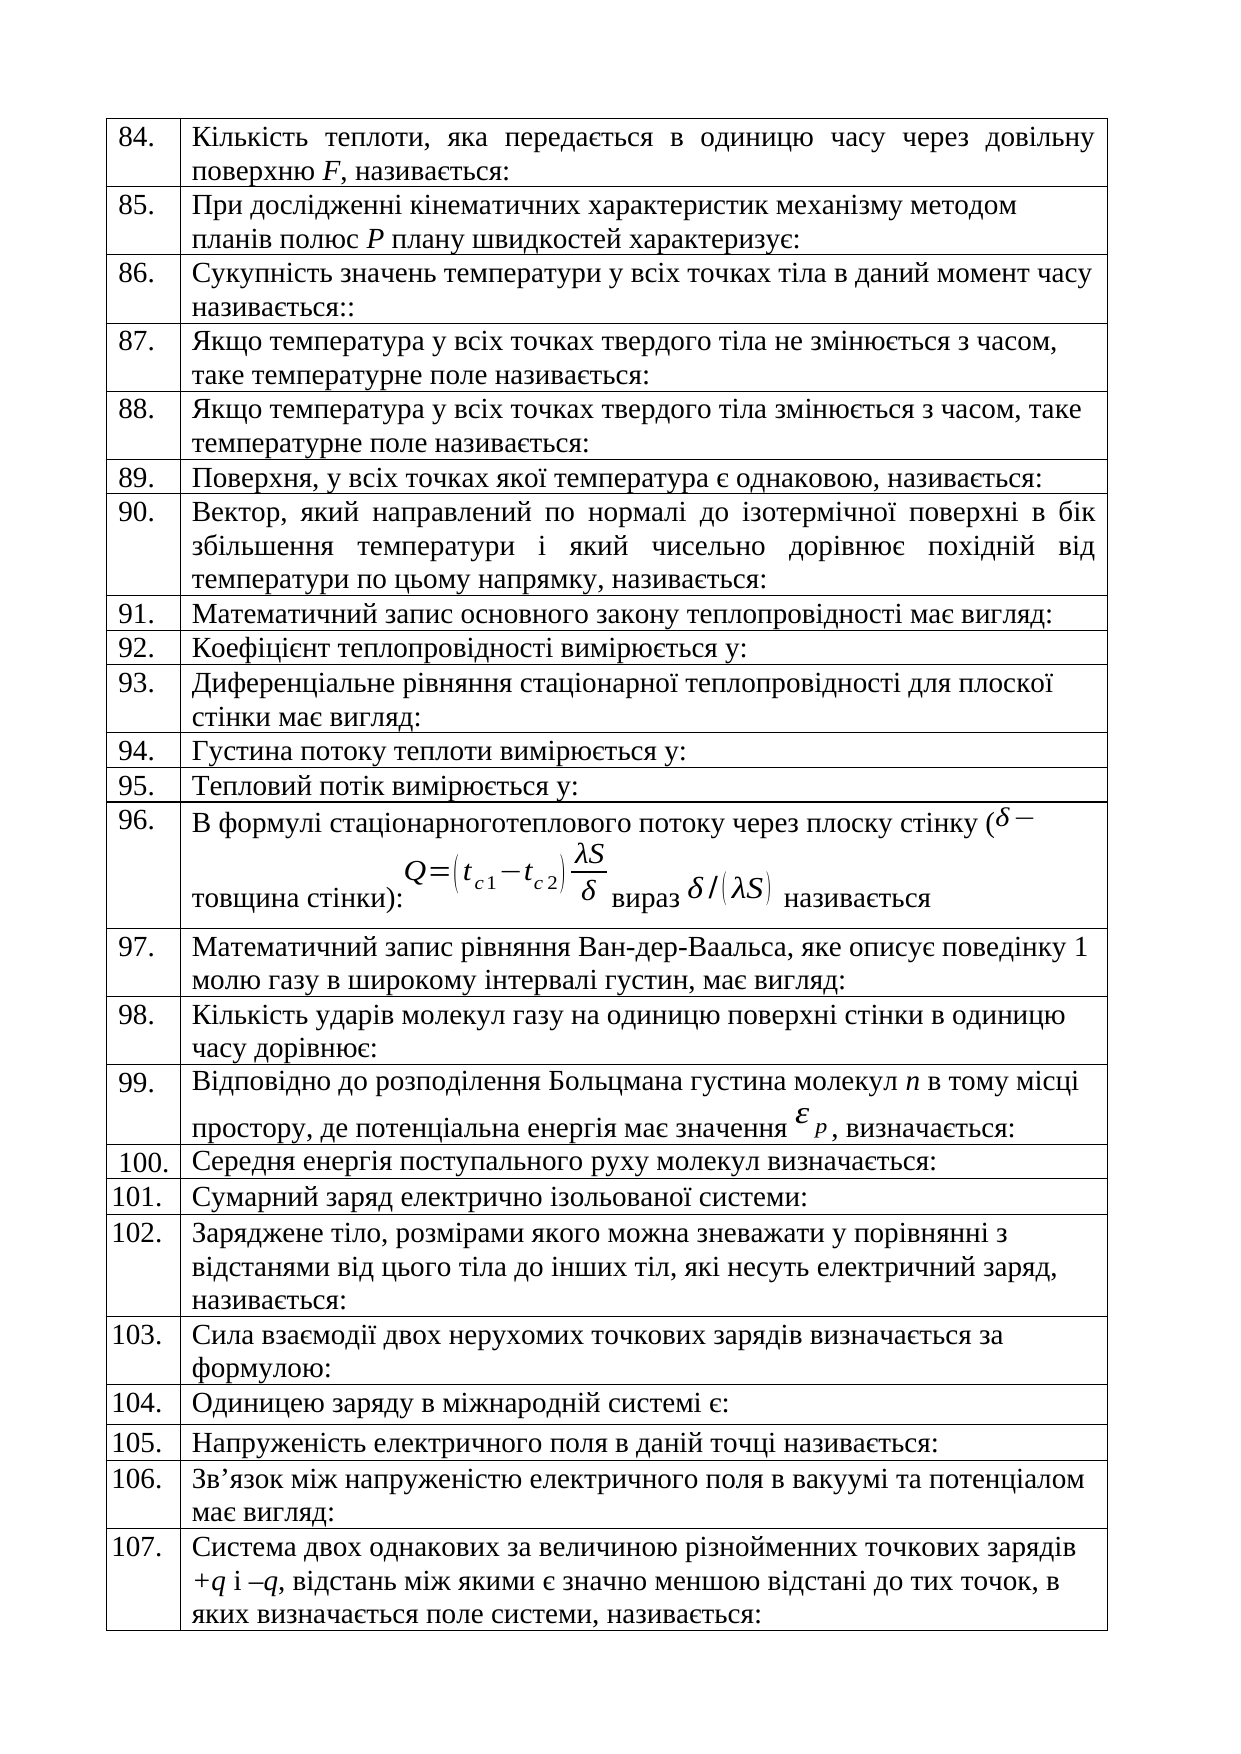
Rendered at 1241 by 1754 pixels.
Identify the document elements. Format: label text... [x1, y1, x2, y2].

table_cell Математичний запис основного закону теплопровідності має вигляд: [181, 596, 1107, 629]
table_cell 93. [107, 665, 180, 732]
table_cell 105. [107, 1425, 180, 1460]
table_cell 99. [107, 1065, 180, 1144]
table_cell 89. [107, 460, 180, 493]
table_cell Середня енергія поступального руху молекул визначається: [181, 1145, 1107, 1178]
table_cell 104. [107, 1385, 180, 1424]
table_cell 90. [107, 494, 180, 595]
table_cell Напруженість електричного поля в даній точці називається: [181, 1425, 1107, 1460]
table_cell 96. [107, 803, 180, 928]
table_cell 87. [107, 324, 180, 391]
table_cell 95. [107, 768, 180, 801]
table_cell 106. [107, 1461, 180, 1528]
table_cell Вектор, який направлений по нормалі до ізотермічної поверхні в бік збільшення температури і який чисельно дорівнює похідній від температури по цьому напрямку, називається: [181, 494, 1107, 595]
table_cell 102. [107, 1215, 180, 1316]
table_cell 98. [107, 997, 180, 1064]
table_cell Система двох однакових за величиною різнойменних точкових зарядів +q і –q, відстань між якими є значно меншою відстані до тих точок, в яких визначається поле системи, називається: [181, 1529, 1107, 1630]
table_cell 103. [107, 1317, 180, 1384]
table_cell Зв’язок між напруженістю електричного поля в вакуумі та потенціалом має вигляд: [181, 1461, 1107, 1528]
table_cell Кількість ударів молекул газу на одиницю поверхні стінки в одиницю часу дорівнює: [181, 997, 1107, 1064]
table_cell 84. [107, 119, 180, 186]
table_cell Одиницею заряду в міжнародній системі є: [181, 1385, 1107, 1424]
table_cell Сила взаємодії двох нерухомих точкових зарядів визначається за формулою: [181, 1317, 1107, 1384]
table_cell Відповідно до розподілення Больцмана густина молекул n в тому місці простору, де потенціальна енергія має значення , визначається: [181, 1065, 1107, 1144]
table_cell Якщо температура у всіх точках твердого тіла не змінюється з часом, таке температурне поле називається: [181, 324, 1107, 391]
table_cell Якщо температура у всіх точках твердого тіла змінюється з часом, таке температурне поле називається: [181, 392, 1107, 459]
table_cell 101. [107, 1179, 180, 1214]
table_cell Поверхня, у всіх точках якої температура є однаковою, називається: [181, 460, 1107, 493]
table_cell 91. [107, 596, 180, 629]
table_cell 107. [107, 1529, 180, 1630]
table_cell 94. [107, 733, 180, 767]
table_cell Диференціальне рівняння стаціонарної теплопровідності для плоскої стінки має вигляд: [181, 665, 1107, 732]
table_cell При дослідженні кінематичних характеристик механізму методом планів полюс Р плану швидкостей характеризує: [181, 187, 1107, 254]
table_cell Тепловий потік вимірюється у: [181, 768, 1107, 801]
table_cell Кількість теплоти, яка передається в одиницю часу через довільну поверхню F, називається: [181, 119, 1107, 186]
table_cell В формулі стаціонарноготеплового потоку через плоску стінку (товщина стінки):вираз називається [181, 803, 1107, 928]
table_cell 86. [107, 255, 180, 322]
table_cell 92. [107, 631, 180, 664]
table_cell Математичний запис рівняння Ван-дер-Ваальса, яке описує поведінку 1 молю газу в широкому інтервалі густин, має вигляд: [181, 929, 1107, 996]
table_cell Заряджене тіло, розмірами якого можна зневажати у порівнянні з відстанями від цього тіла до інших тіл, які несуть електричний заряд, називається: [181, 1215, 1107, 1316]
table_cell Сукупність значень температури у всіх точках тіла в даний момент часу називається:: [181, 255, 1107, 322]
table_cell Густина потоку теплоти вимірюється у: [181, 733, 1107, 767]
table_cell 97. [107, 929, 180, 996]
table_cell 85. [107, 187, 180, 254]
table_cell Сумарний заряд електрично ізольованої системи: [181, 1179, 1107, 1214]
table_cell 88. [107, 392, 180, 459]
table_cell Коефіцієнт теплопровідності вимірюється у: [181, 631, 1107, 664]
table_cell 100. [107, 1145, 180, 1178]
